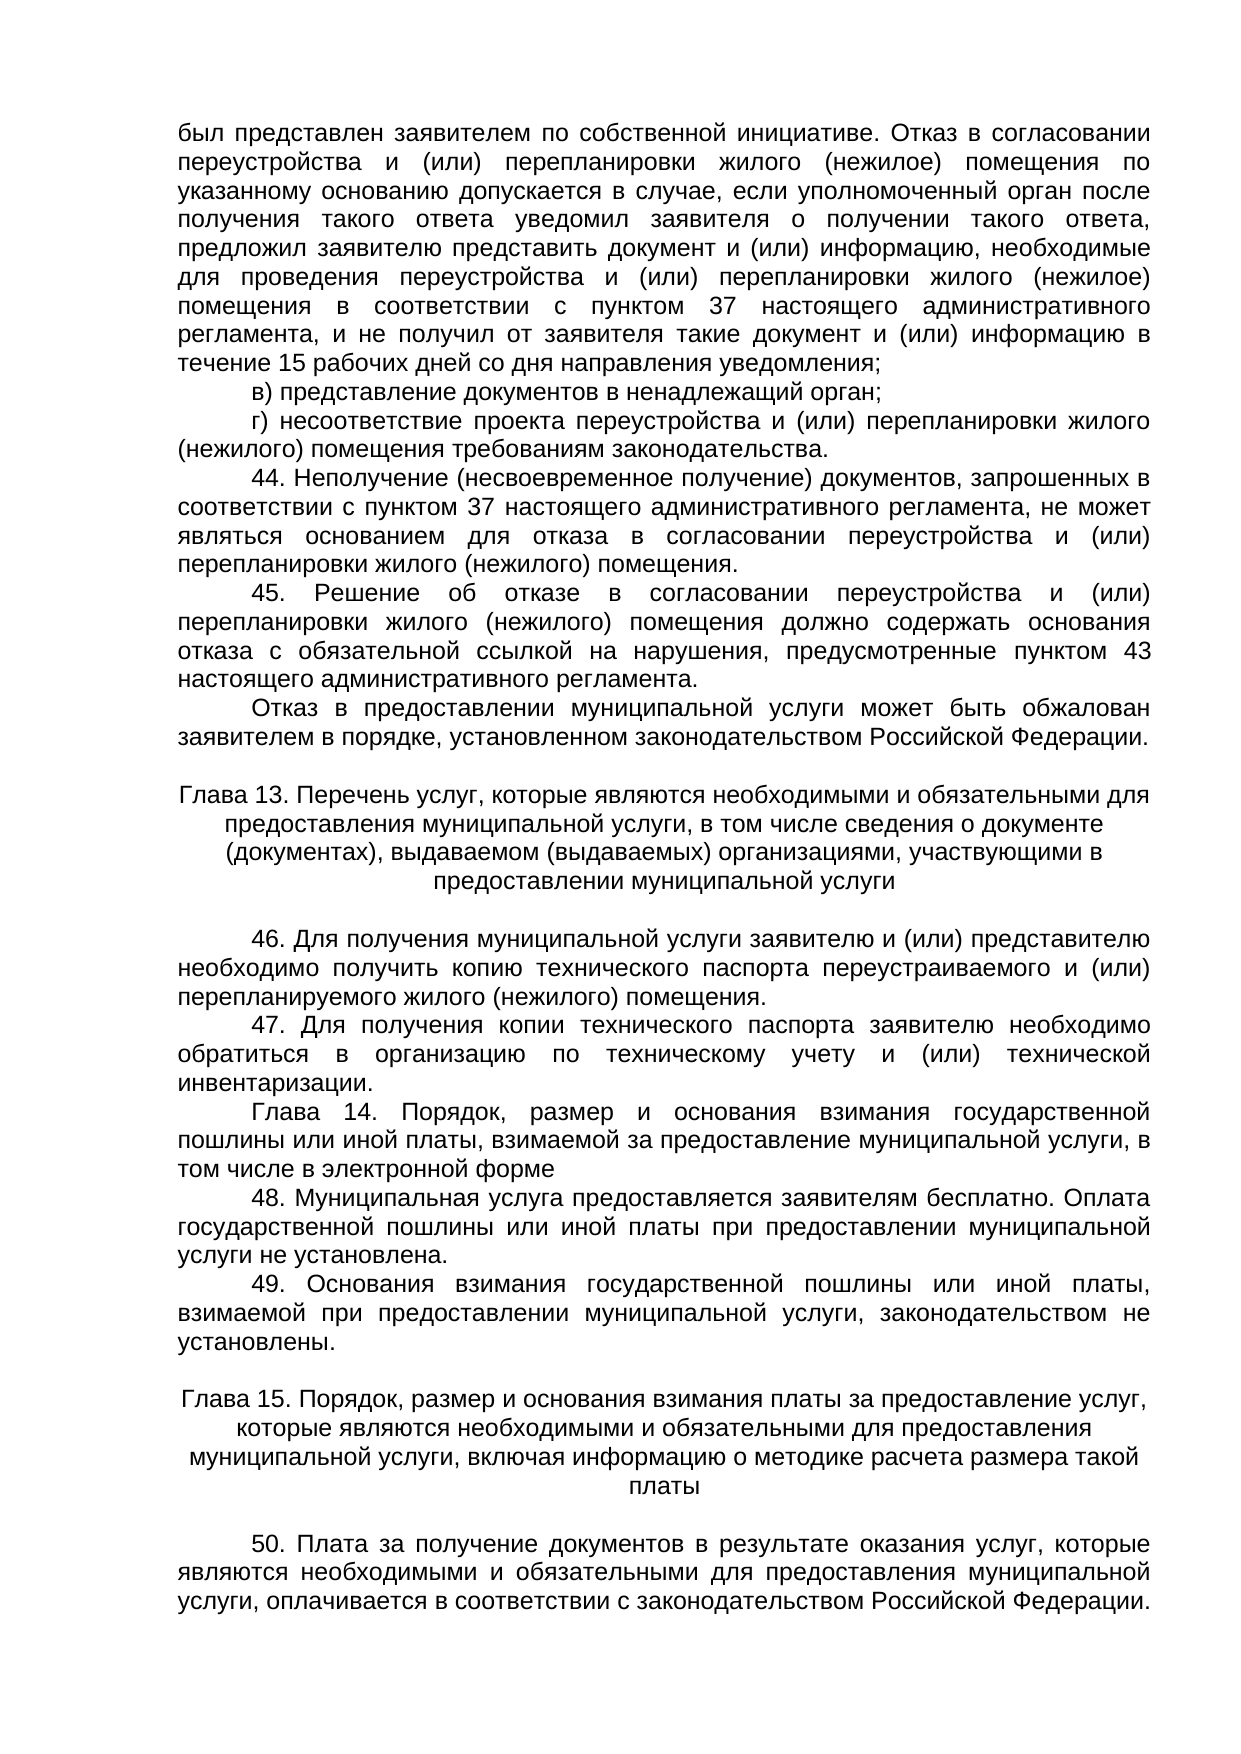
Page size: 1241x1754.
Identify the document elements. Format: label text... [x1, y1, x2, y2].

text 50. Плата за получение документов в результате оказания услуг, которые являются необходимыми и обязательными для предоставления муниципальной услуги, оплачивается в соответствии с законодательством Российской Федерации. [177, 1528, 1152, 1615]
text 47. Для получения копии технического паспорта заявителю необходимо обратиться в организацию по техническому учету и (или) технической инвентаризации. [177, 1010, 1152, 1096]
text Отказ в предоставлении муниципальной услуги может быть обжалован заявителем в порядке, установленном законодательством Российской Федерации. [177, 693, 1152, 751]
text 49. Основания взимания государственной пошлины или иной платы, взимаемой при предоставлении муниципальной услуги, законодательством не установлены. [177, 1269, 1152, 1355]
text Глава 14. Порядок, размер и основания взимания государственной пошлины или иной платы, взимаемой за предоставление муниципальной услуги, в том числе в электронной форме [177, 1096, 1152, 1183]
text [177, 118, 1152, 377]
text Глава 15. Порядок, размер и основания взимания платы за предоставление услуг, которые являются необходимыми и обязательными для предоставления муниципальной услуги, включая информацию о методике расчета размера такой платы [177, 1384, 1152, 1499]
text Глава 13. Перечень услуг, которые являются необходимыми и обязательными для предоставления муниципальной услуги, в том числе сведения о документе (документах), выдаваемом (выдаваемых) организациями, участвующими в предоставлении муниципальной услуги [177, 780, 1152, 895]
text г) несоответствие проекта переустройства и (или) перепланировки жилого (нежилого) помещения требованиям законодательства. [177, 406, 1152, 463]
text в) представление документов в ненадлежащий орган; [177, 377, 1152, 406]
text 44. Неполучение (несвоевременное получение) документов, запрошенных в соответствии с пунктом 37 настоящего административного регламента, не может являться основанием для отказа в согласовании переустройства и (или) перепланировки жилого (нежилого) помещения. [177, 463, 1152, 578]
text 46. Для получения муниципальной услуги заявителю и (или) представителю необходимо получить копию технического паспорта переустраиваемого и (или) перепланируемого жилого (нежилого) помещения. [177, 924, 1152, 1010]
text 45. Решение об отказе в согласовании переустройства и (или) перепланировки жилого (нежилого) помещения должно содержать основания отказа с обязательной ссылкой на нарушения, предусмотренные пунктом 43 настоящего административного регламента. [177, 578, 1152, 693]
text 48. Муниципальная услуга предоставляется заявителям бесплатно. Оплата государственной пошлины или иной платы при предоставлении муниципальной услуги не установлена. [177, 1183, 1152, 1269]
